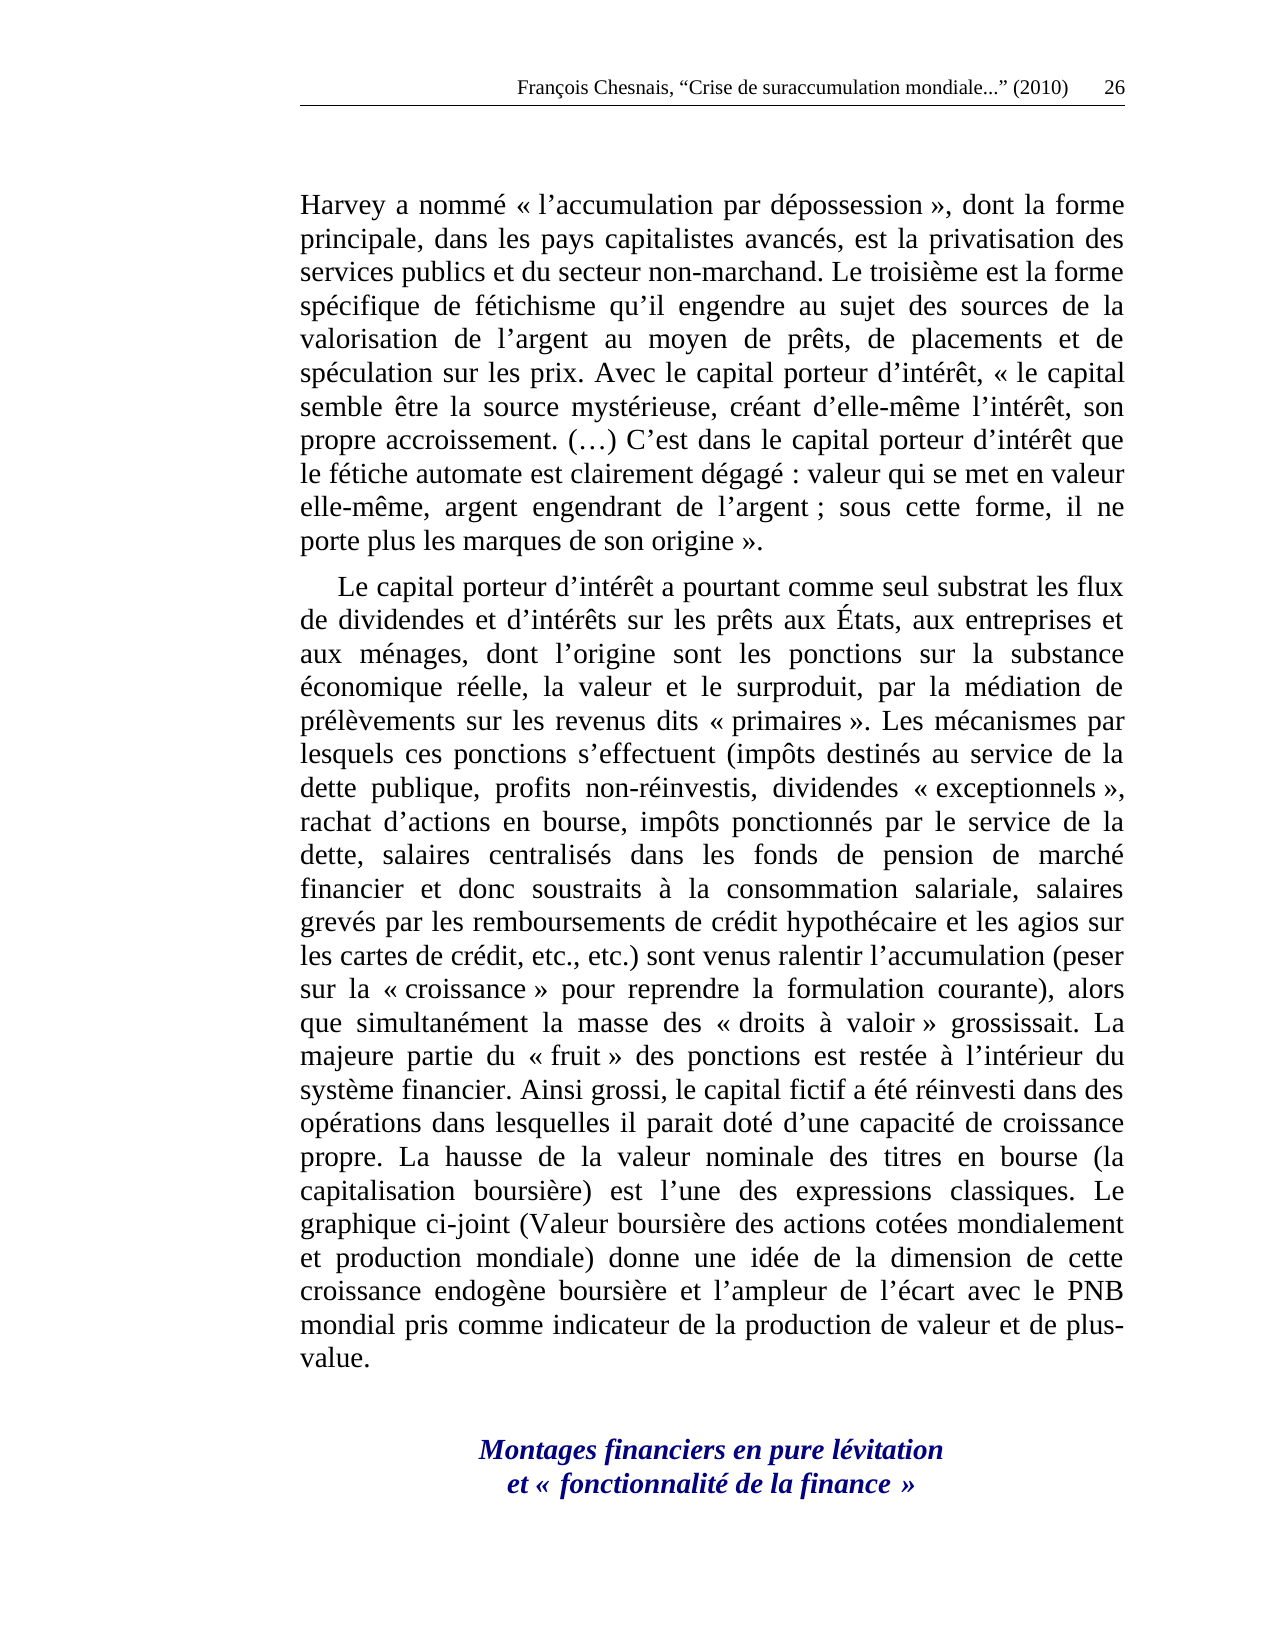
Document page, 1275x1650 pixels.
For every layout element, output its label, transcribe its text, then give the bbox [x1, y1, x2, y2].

text Montages financiers en pure lévitation et « fonctionnalité de la finance » [300, 1432, 1125, 1499]
text Le capital porteur d’intérêt a pourtant comme seul substrat les flux de dividendes et d’intérêts sur les prêts aux États, aux entreprises et aux ménages, dont l’origine sont les ponctions sur la substance économique réelle, la valeur et le surproduit, par la médiation de prélèvements sur les revenus dits « primaires ». Les mécanismes par lesquels ces ponctions s’effectuent (impôts destinés au service de la dette publique, profits non-réinvestis, dividendes « exceptionnels », rachat d’actions en bourse, impôts ponctionnés par le service de la dette, salaires centralisés dans les fonds de pension de marché financier et donc soustraits à la consommation salariale, salaires grevés par les remboursements de crédit hypothécaire et les agios sur les cartes de crédit, etc., etc.) sont venus ralentir l’accumulation (peser sur la « croissance » pour reprendre la formulation courante), alors que simultanément la masse des « droits à valoir » grossissait. La majeure partie du « fruit » des ponctions est restée à l’intérieur du système financier. Ainsi grossi, le capital fictif a été réinvesti dans des opérations dans lesquelles il parait doté d’une capacité de croissance propre. La hausse de la valeur nominale des titres en bourse (la capitalisation boursière) est l’une des expressions classiques. Le graphique ci-joint (Valeur boursière des actions cotées mondialement et production mondiale) donne une idée de la dimension de cette croissance endogène boursière et l’ampleur de l’écart avec le PNB mondial pris comme indicateur de la production de valeur et de plus-value. [300, 569, 1125, 1374]
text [300, 187, 1125, 556]
